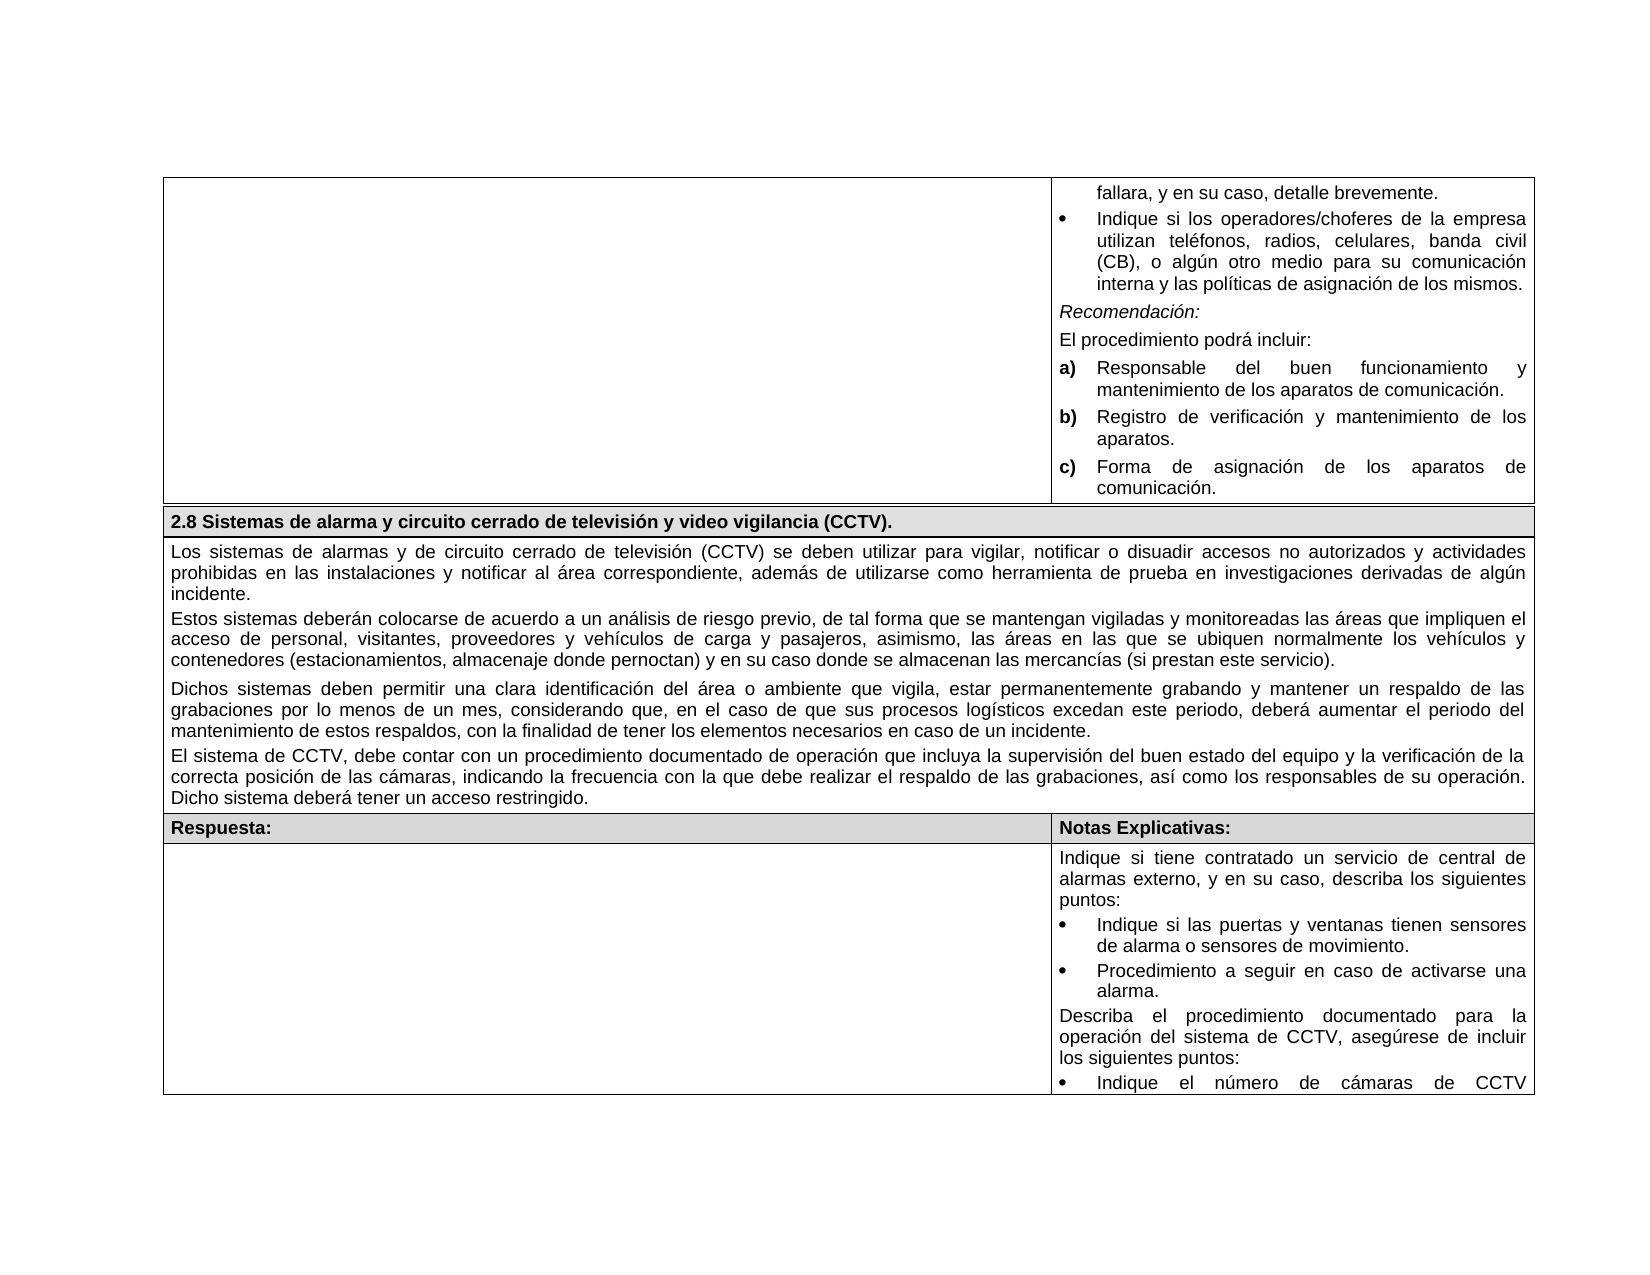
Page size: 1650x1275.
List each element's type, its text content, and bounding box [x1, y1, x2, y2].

table_cell [164, 178, 1051, 503]
table_cell Los sistemas de alarmas y de circuito cerrado de televisión (CCTV) se deben utilizar para vigilar, notificar o disuadir accesos no autorizados y actividades prohibidas en las instalaciones y notificar al área correspondiente, además de utilizarse como herramienta de prueba en investigaciones derivadas de algún incidente. Estos sistemas deberán colocarse de acuerdo a un análisis de riesgo previo, de tal forma que se mantengan vigiladas y monitoreadas las áreas que impliquen el acceso de personal, visitantes, proveedores y vehículos de carga y pasajeros, asimismo, las áreas en las que se ubiquen normalmente los vehículos y contenedores (estacionamientos, almacenaje donde pernoctan) y en su caso donde se almacenan las mercancías (si prestan este servicio). [164, 538, 1534, 675]
table_cell Notas Explicativas: [1052, 814, 1534, 843]
table_header 2.8 Sistemas de alarma y circuito cerrado de televisión y video vigilancia (CCTV). [164, 507, 1534, 536]
table_cell Dichos sistemas deben permitir una clara identificación del área o ambiente que vigila, estar permanentemente grabando y mantener un respaldo de las grabaciones por lo menos de un mes, considerando que, en el caso de que sus procesos logísticos excedan este periodo, deberá aumentar el periodo del mantenimiento de estos respaldos, con la finalidad de tener los elementos necesarios en caso de un incidente. El sistema de CCTV, debe contar con un procedimiento documentado de operación que incluya la supervisión del buen estado del equipo y la verificación de la correcta posición de las cámaras, indicando la frecuencia con la que debe realizar el respaldo de las grabaciones, así como los responsables de su operación. Dicho sistema deberá tener un acceso restringido. [164, 675, 1534, 812]
table_cell [164, 844, 1051, 1094]
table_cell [1052, 844, 1534, 1094]
table_cell Respuesta: [164, 814, 1051, 843]
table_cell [1052, 178, 1534, 503]
